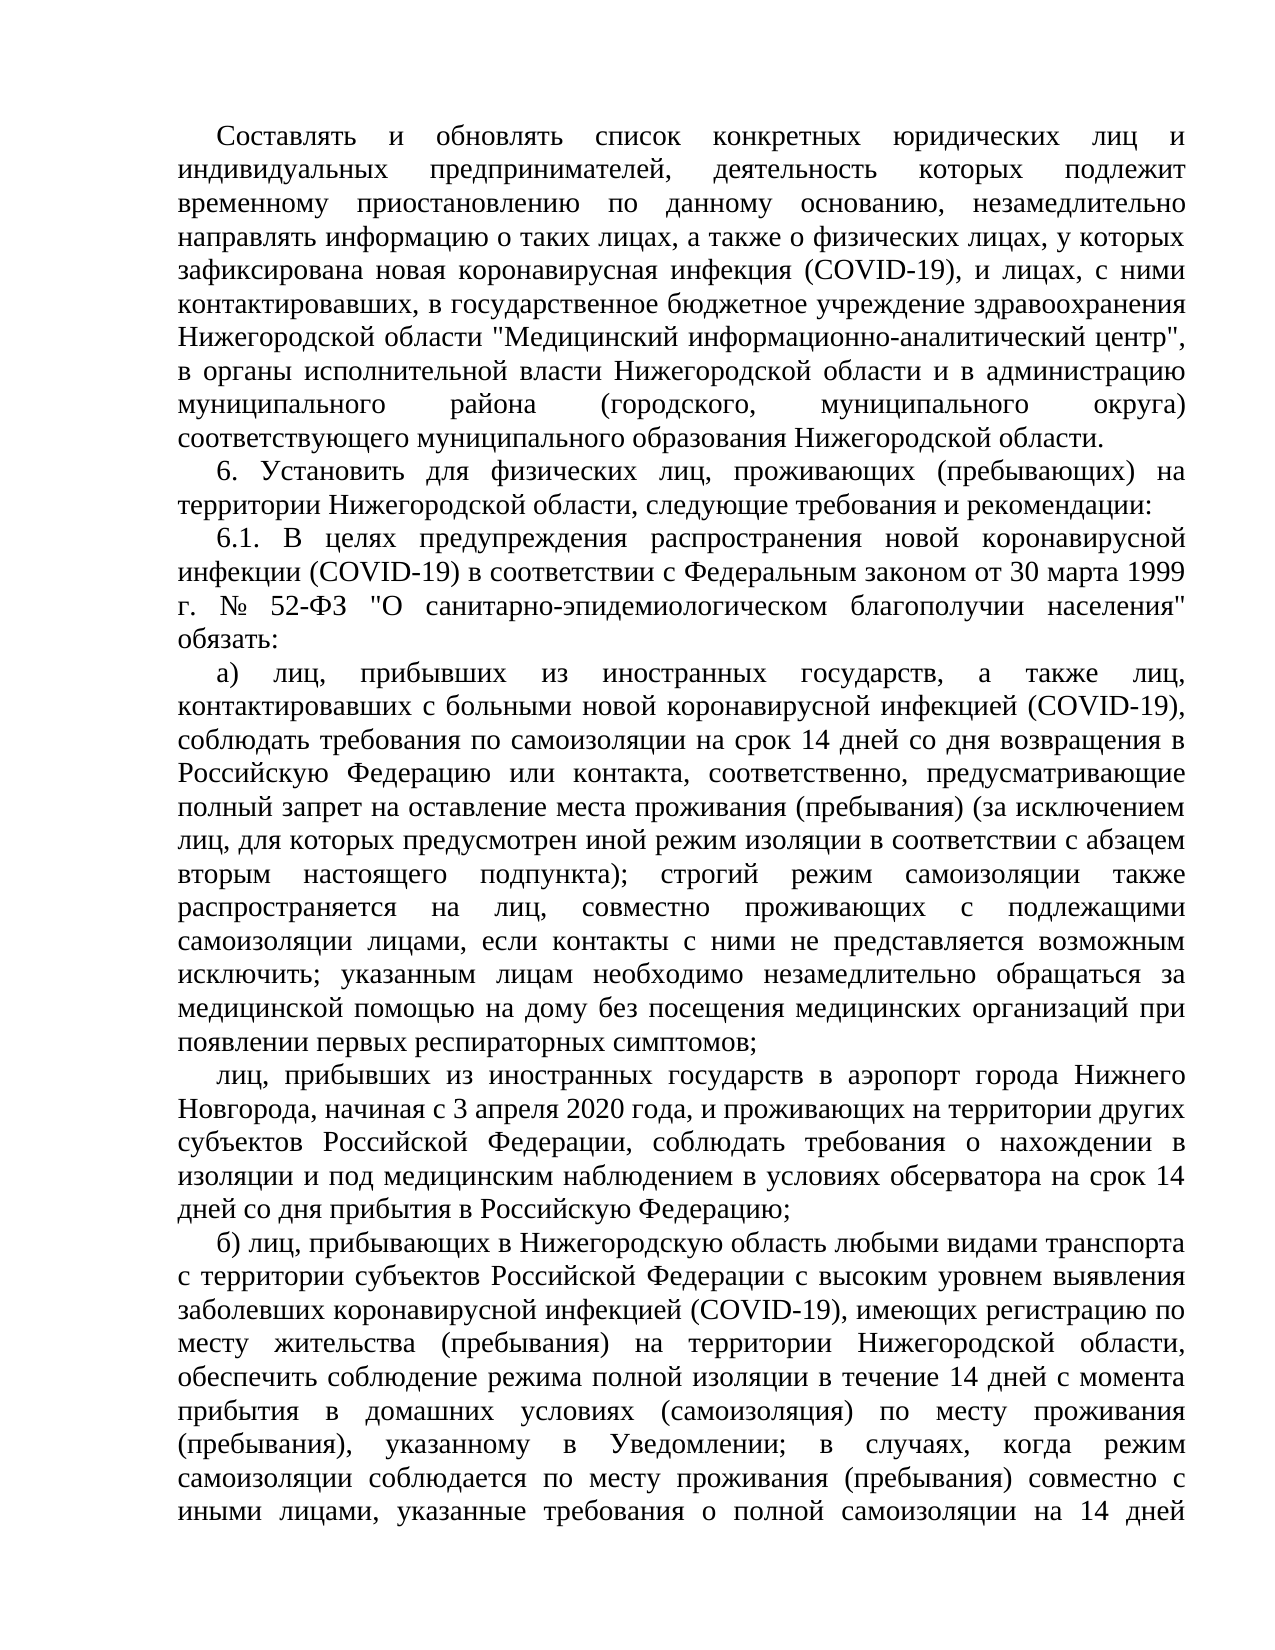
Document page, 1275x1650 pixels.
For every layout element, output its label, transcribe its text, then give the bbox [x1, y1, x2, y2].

text а) лиц, прибывших из иностранных государств, а также лиц, контактировавших с больными новой коронавирусной инфекцией (COVID-19), соблюдать требования по самоизоляции на срок 14 дней со дня возвращения в Российскую Федерацию или контакта, соответственно, предусматривающие полный запрет на оставление места проживания (пребывания) (за исключением лиц, для которых предусмотрен иной режим изоляции в соответствии с абзацем вторым настоящего подпункта); строгий режим самоизоляции также распространяется на лиц, совместно проживающих с подлежащими самоизоляции лицами, если контакты с ними не представляется возможным исключить; указанным лицам необходимо незамедлительно обращаться за медицинской помощью на дому без посещения медицинских организаций при появлении первых респираторных симптомов; [177, 655, 1186, 1057]
text Составлять и обновлять список конкретных юридических лиц и индивидуальных предпринимателей, деятельность которых подлежит временному приостановлению по данному основанию, незамедлительно направлять информацию о таких лицах, а также о физических лицах, у которых зафиксирована новая коронавирусная инфекция (COVID-19), и лицах, с ними контактировавших, в государственное бюджетное учреждение здравоохранения Нижегородской области "Медицинский информационно-аналитический центр", в органы исполнительной власти Нижегородской области и в администрацию муниципального района (городского, муниципального округа) соответствующего муниципального образования Нижегородской области. [177, 118, 1186, 453]
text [177, 1225, 1186, 1527]
text 6. Установить для физических лиц, проживающих (пребывающих) на территории Нижегородской области, следующие требования и рекомендации: [177, 453, 1186, 521]
text лиц, прибывших из иностранных государств в аэропорт города Нижнего Новгорода, начиная с 3 апреля 2020 года, и проживающих на территории других субъектов Российской Федерации, соблюдать требования о нахождении в изоляции и под медицинским наблюдением в условиях обсерватора на срок 14 дней со дня прибытия в Российскую Федерацию; [177, 1057, 1186, 1225]
text 6.1. В целях предупреждения распространения новой коронавирусной инфекции (COVID-19) в соответствии с Федеральным законом от 30 марта 1999 г. № 52-ФЗ "О санитарно-эпидемиологическом благополучии населения" обязать: [177, 521, 1186, 655]
